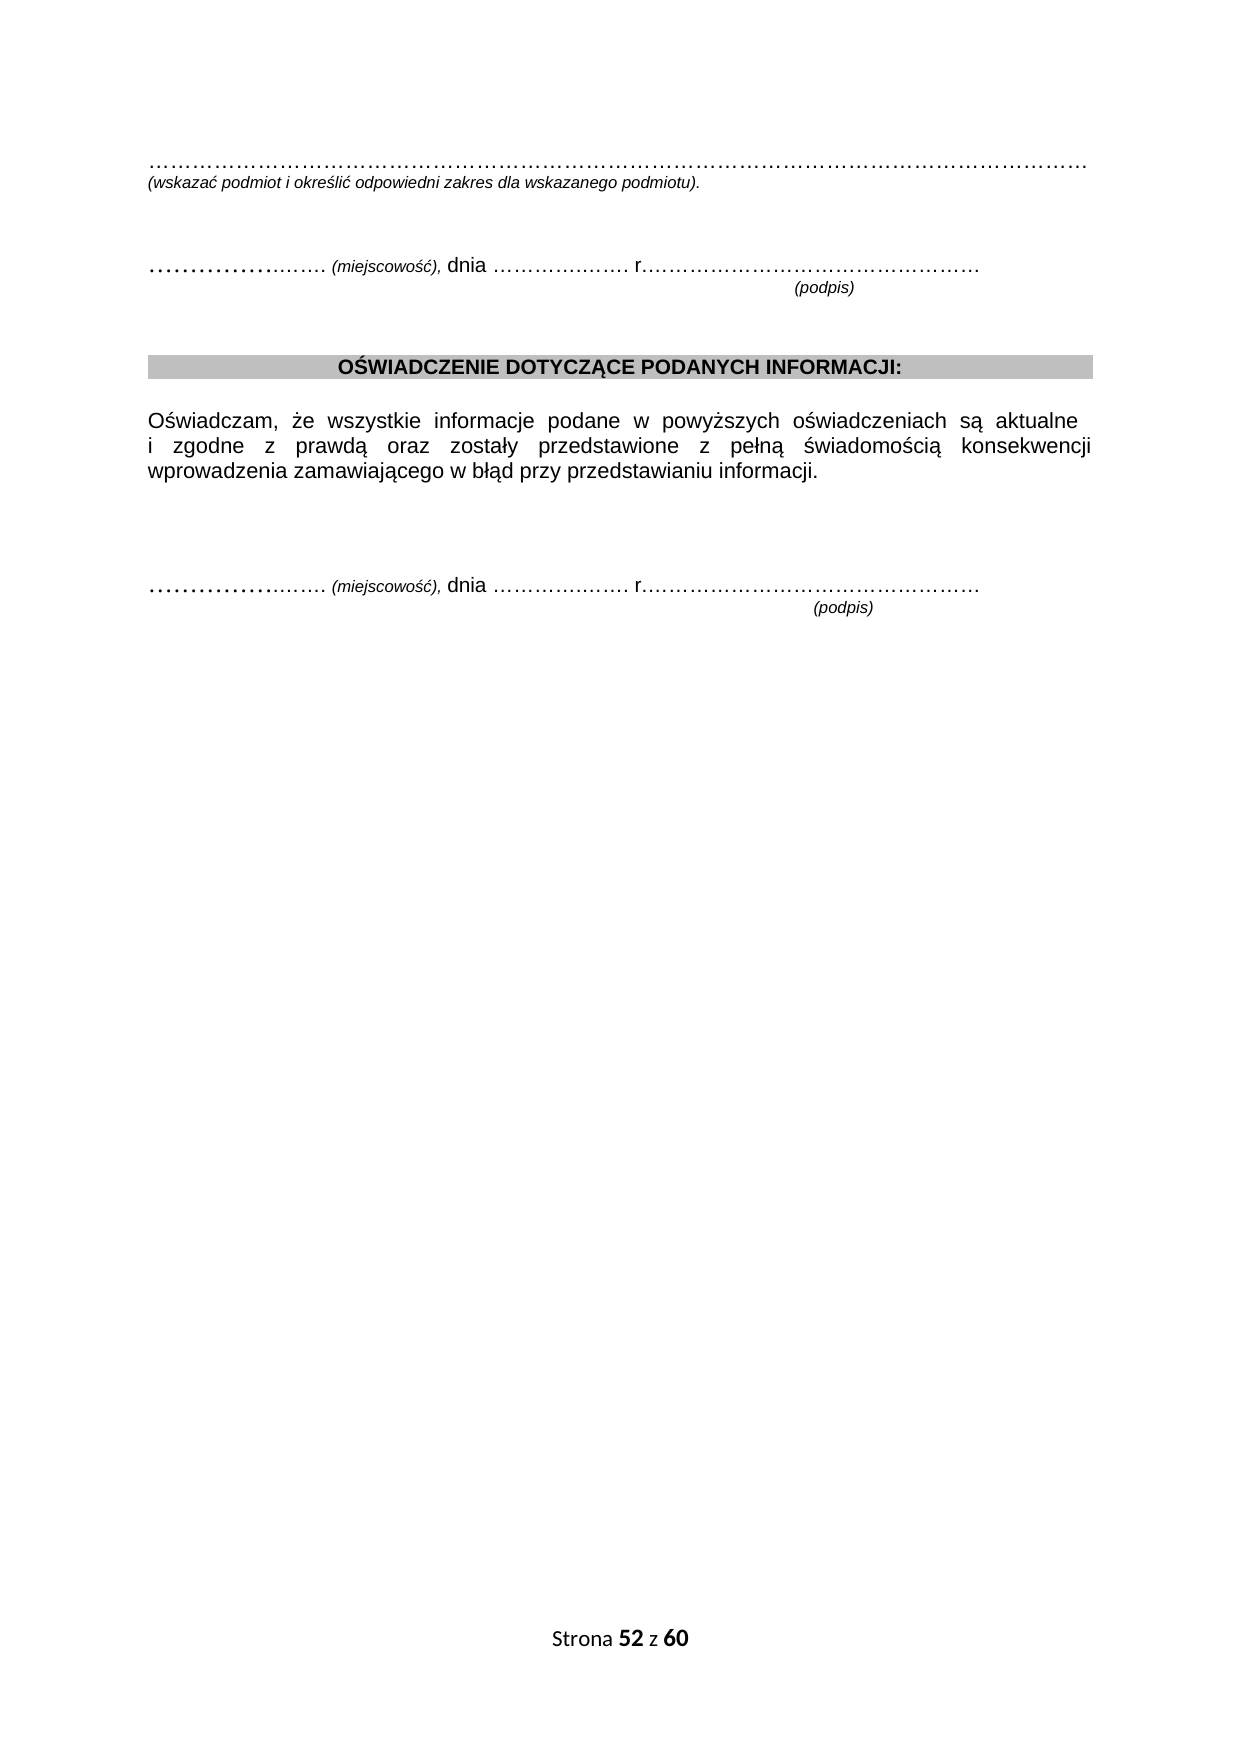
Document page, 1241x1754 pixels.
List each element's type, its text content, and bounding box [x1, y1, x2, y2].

text (podpis) [813, 598, 1093, 617]
text …………….……. (miejscowość), dnia ………….……. r.………………………………………… [148, 569, 1093, 598]
text ………………………………………………………………………………………………………………… (wskazać podmiot i określić odpowiedni zakres dla wskazanego podmiotu). [148, 148, 1093, 192]
text Oświadczam, że wszystkie informacje podane w powyższych oświadczeniach są aktualne i zgodne z prawdą oraz zostały przedstawione z pełną świadomością konsekwencji wprowadzenia zamawiającego w błąd przy przedstawianiu informacji. [148, 408, 1093, 483]
text (podpis) [794, 278, 1093, 297]
text OŚWIADCZENIE DOTYCZĄCE PODANYCH INFORMACJI: [148, 355, 1093, 379]
text …………….……. (miejscowość), dnia ………….……. r.………………………………………… [148, 249, 1093, 278]
